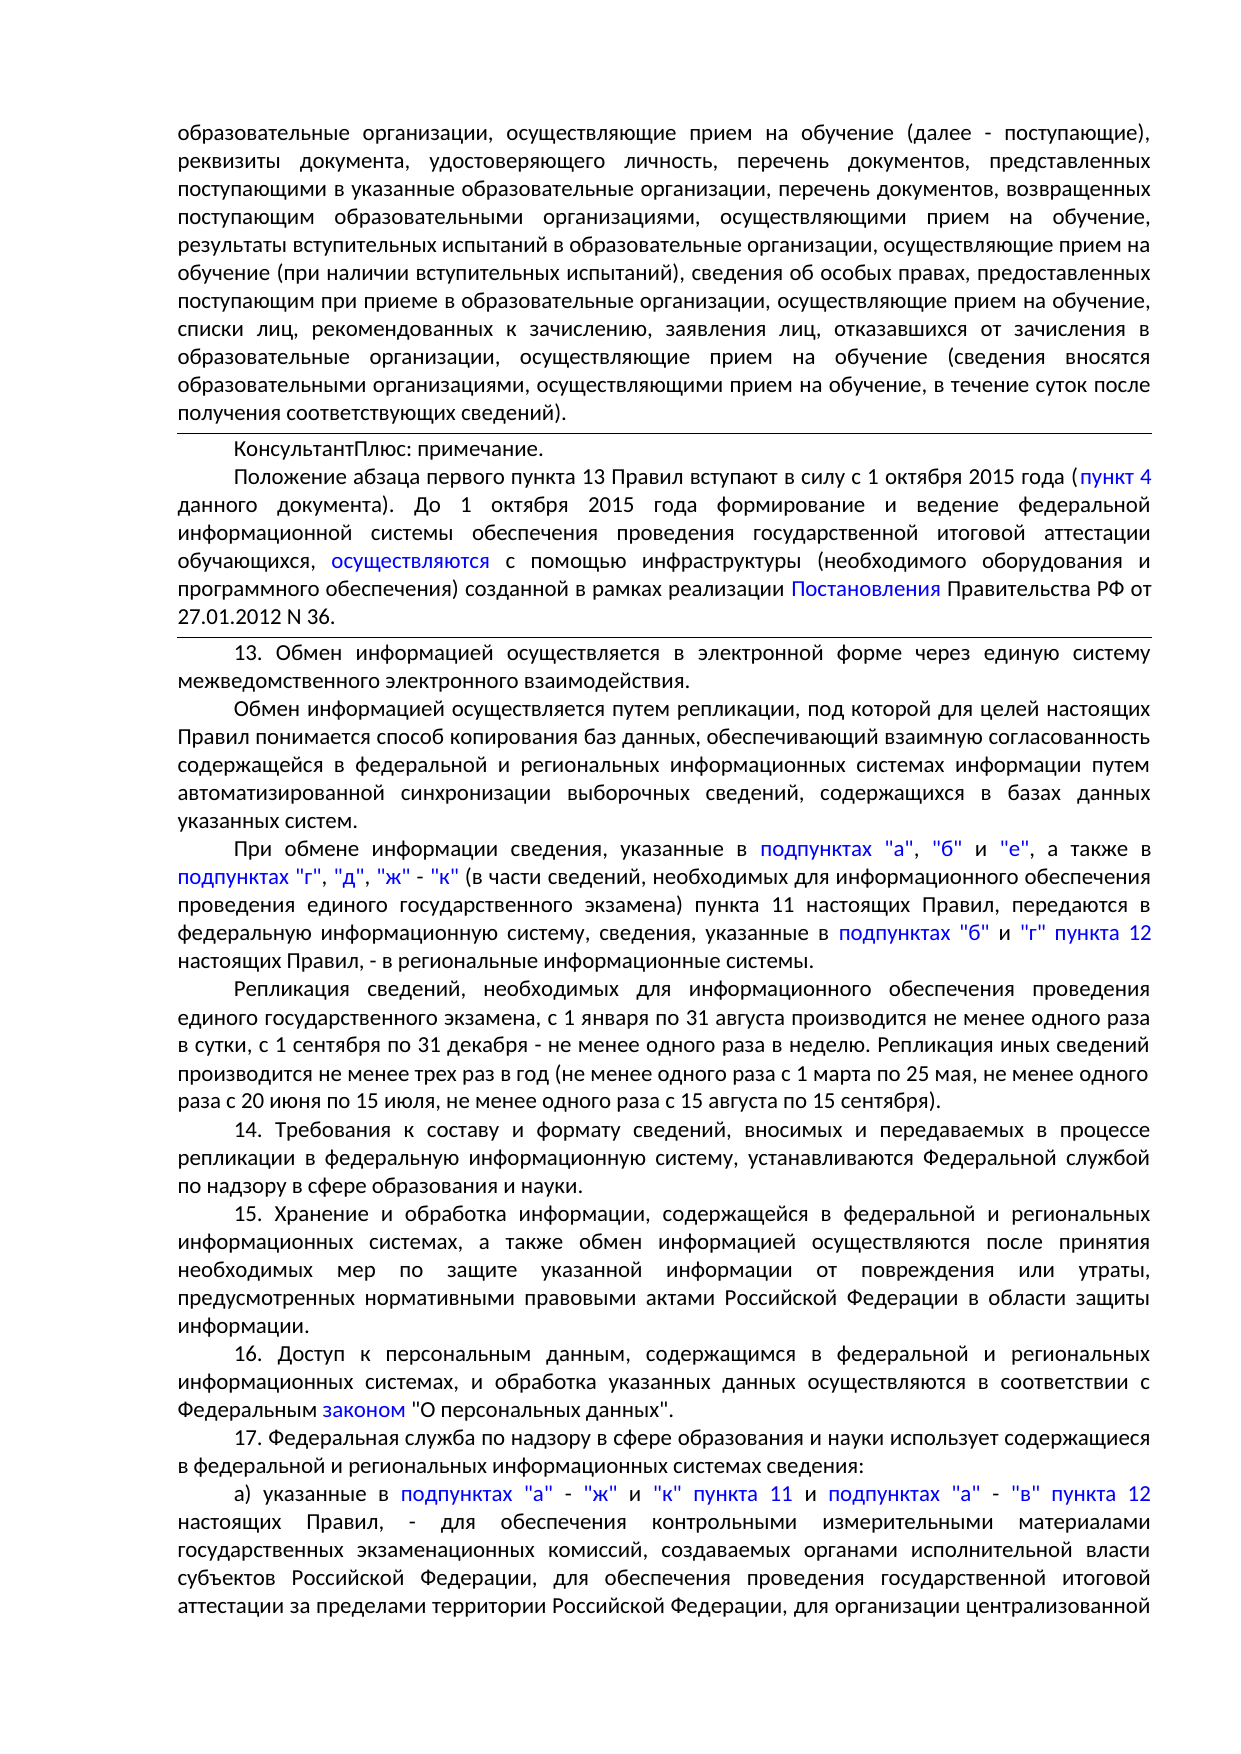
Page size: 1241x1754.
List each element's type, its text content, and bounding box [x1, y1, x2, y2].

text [177, 118, 1152, 426]
text 15. Хранение и обработка информации, содержащейся в федеральной и региональных информационных системах, а также обмен информацией осуществляются после принятия необходимых мер по защите указанной информации от повреждения или утраты, предусмотренных нормативными правовыми актами Российской Федерации в области защиты информации. [177, 1199, 1152, 1339]
text Обмен информацией осуществляется путем репликации, под которой для целей настоящих Правил понимается способ копирования баз данных, обеспечивающий взаимную согласованность содержащейся в федеральной и региональных информационных системах информации путем автоматизированной синхронизации выборочных сведений, содержащихся в базах данных указанных систем. [177, 694, 1152, 834]
text 14. Требования к составу и формату сведений, вносимых и передаваемых в процессе репликации в федеральную информационную систему, устанавливаются Федеральной службой по надзору в сфере образования и науки. [177, 1115, 1152, 1199]
text Положение абзаца первого пункта 13 Правил вступают в силу с 1 октября 2015 года (пункт 4 данного документа). До 1 октября 2015 года формирование и ведение федеральной информационной системы обеспечения проведения государственной итоговой аттестации обучающихся, осуществляются с помощью инфраструктуры (необходимого оборудования и программного обеспечения) созданной в рамках реализации Постановления Правительства РФ от 27.01.2012 N 36. [177, 462, 1152, 630]
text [177, 1479, 1152, 1619]
text Репликация сведений, необходимых для информационного обеспечения проведения единого государственного экзамена, с 1 января по 31 августа производится не менее одного раза в сутки, с 1 сентября по 31 декабря - не менее одного раза в неделю. Репликация иных сведений производится не менее трех раз в год (не менее одного раза с 1 марта по 25 мая, не менее одного раза с 20 июня по 15 июля, не менее одного раза с 15 августа по 15 сентября). [177, 974, 1152, 1115]
text КонсультантПлюс: примечание. [177, 434, 1152, 462]
text 13. Обмен информацией осуществляется в электронной форме через единую систему межведомственного электронного взаимодействия. [177, 638, 1152, 694]
text При обмене информации сведения, указанные в подпунктах "а", "б" и "е", а также в подпунктах "г", "д", "ж" - "к" (в части сведений, необходимых для информационного обеспечения проведения единого государственного экзамена) пункта 11 настоящих Правил, передаются в федеральную информационную систему, сведения, указанные в подпунктах "б" и "г" пункта 12 настоящих Правил, - в региональные информационные системы. [177, 834, 1152, 974]
text 17. Федеральная служба по надзору в сфере образования и науки использует содержащиеся в федеральной и региональных информационных системах сведения: [177, 1423, 1152, 1479]
text 16. Доступ к персональным данным, содержащимся в федеральной и региональных информационных системах, и обработка указанных данных осуществляются в соответствии с Федеральным законом "О персональных данных". [177, 1339, 1152, 1423]
